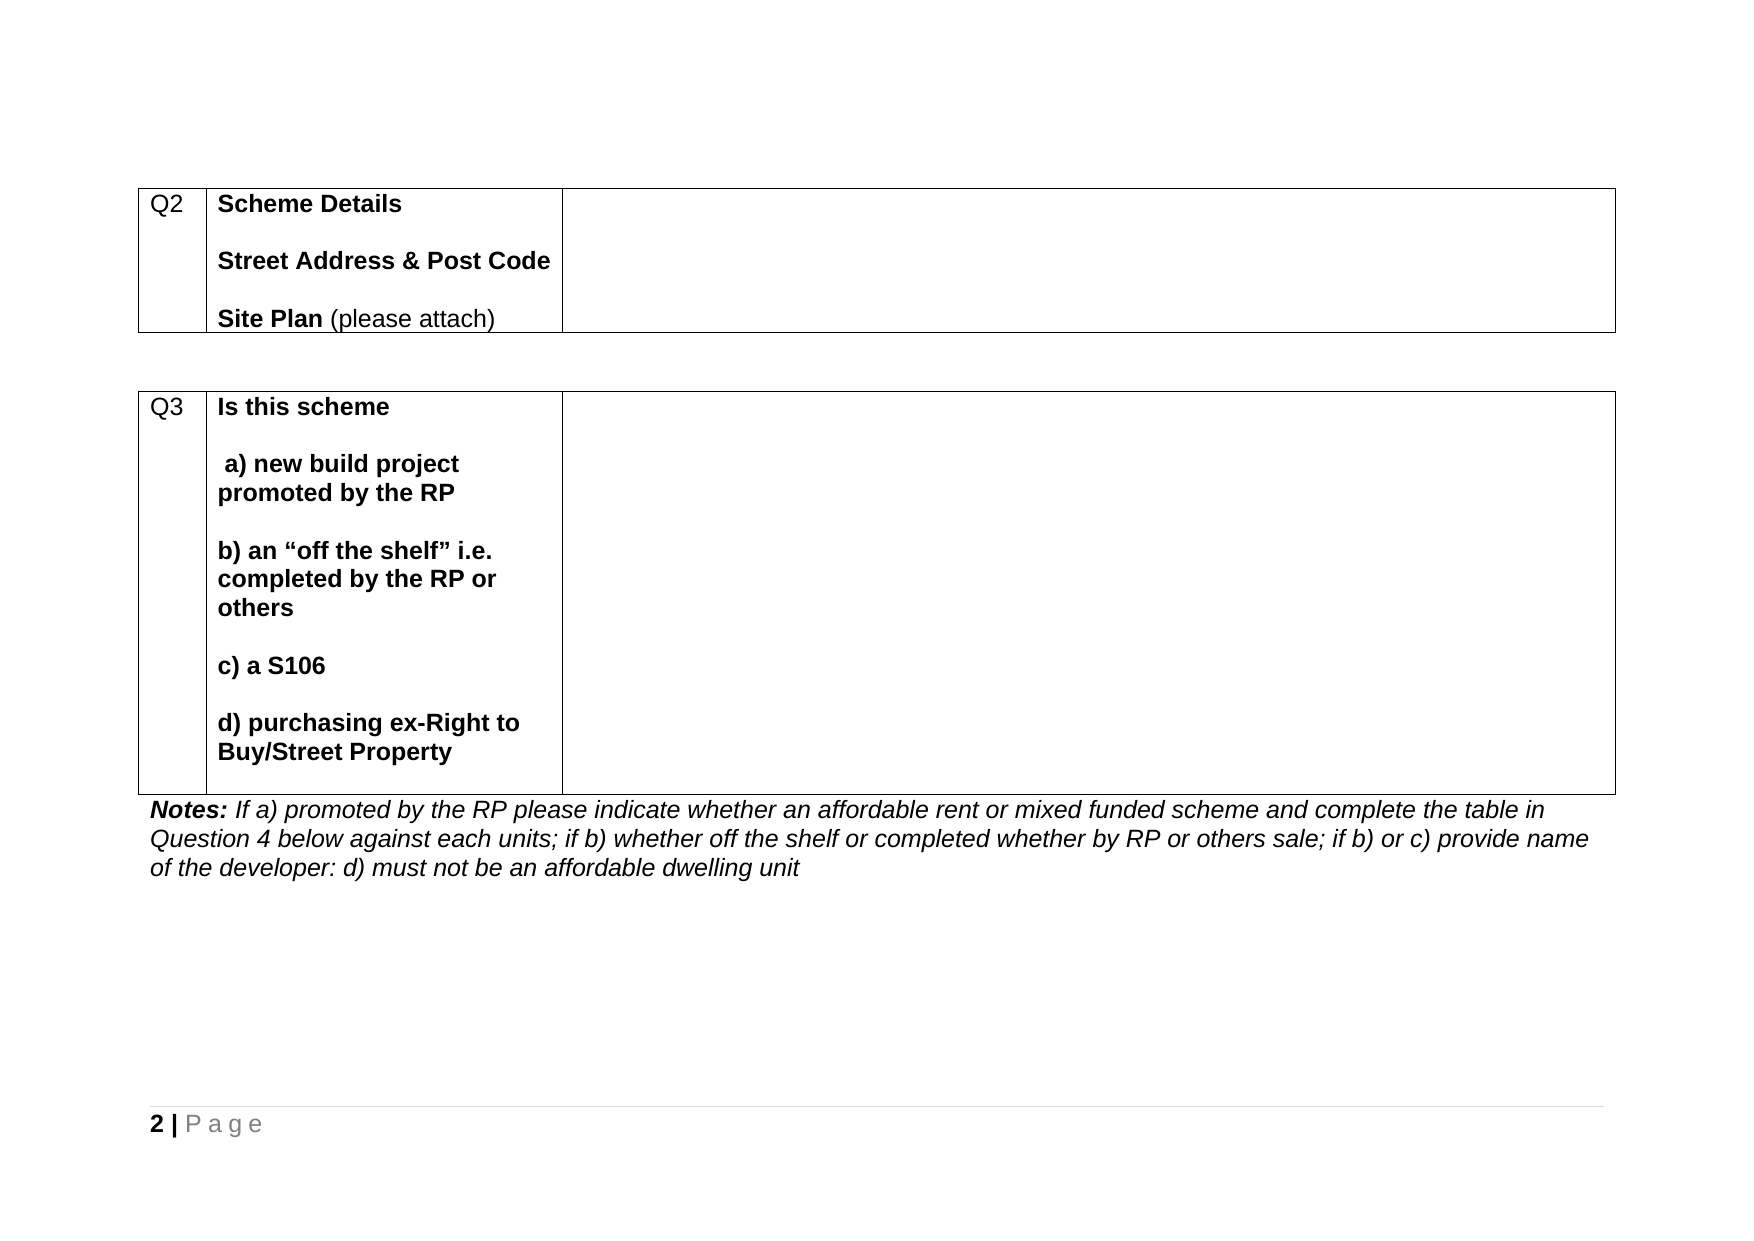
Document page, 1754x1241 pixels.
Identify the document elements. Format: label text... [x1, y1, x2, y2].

table_header Q2 [139, 189, 206, 332]
table_header Scheme Details Street Address & Post Code Site Plan (please attach) [207, 189, 562, 332]
text Notes: If a) promoted by the RP please indicate whether an affordable rent or mixed funded scheme and complete the table in Question 4 below against each units; if b) whether off the shelf or completed whether by RP or others sale; if b) or c) provide name of the developer: d) must not be an affordable dwelling unit [150, 795, 1604, 882]
table_header [563, 392, 1615, 794]
table_header [563, 189, 1615, 332]
table_header Is this scheme a) new build project promoted by the RP b) an “off the shelf” i.e. completed by the RP or others c) a S106 d) purchasing ex-Right to Buy/Street Property [207, 392, 562, 794]
table_header Q3 [139, 392, 206, 794]
